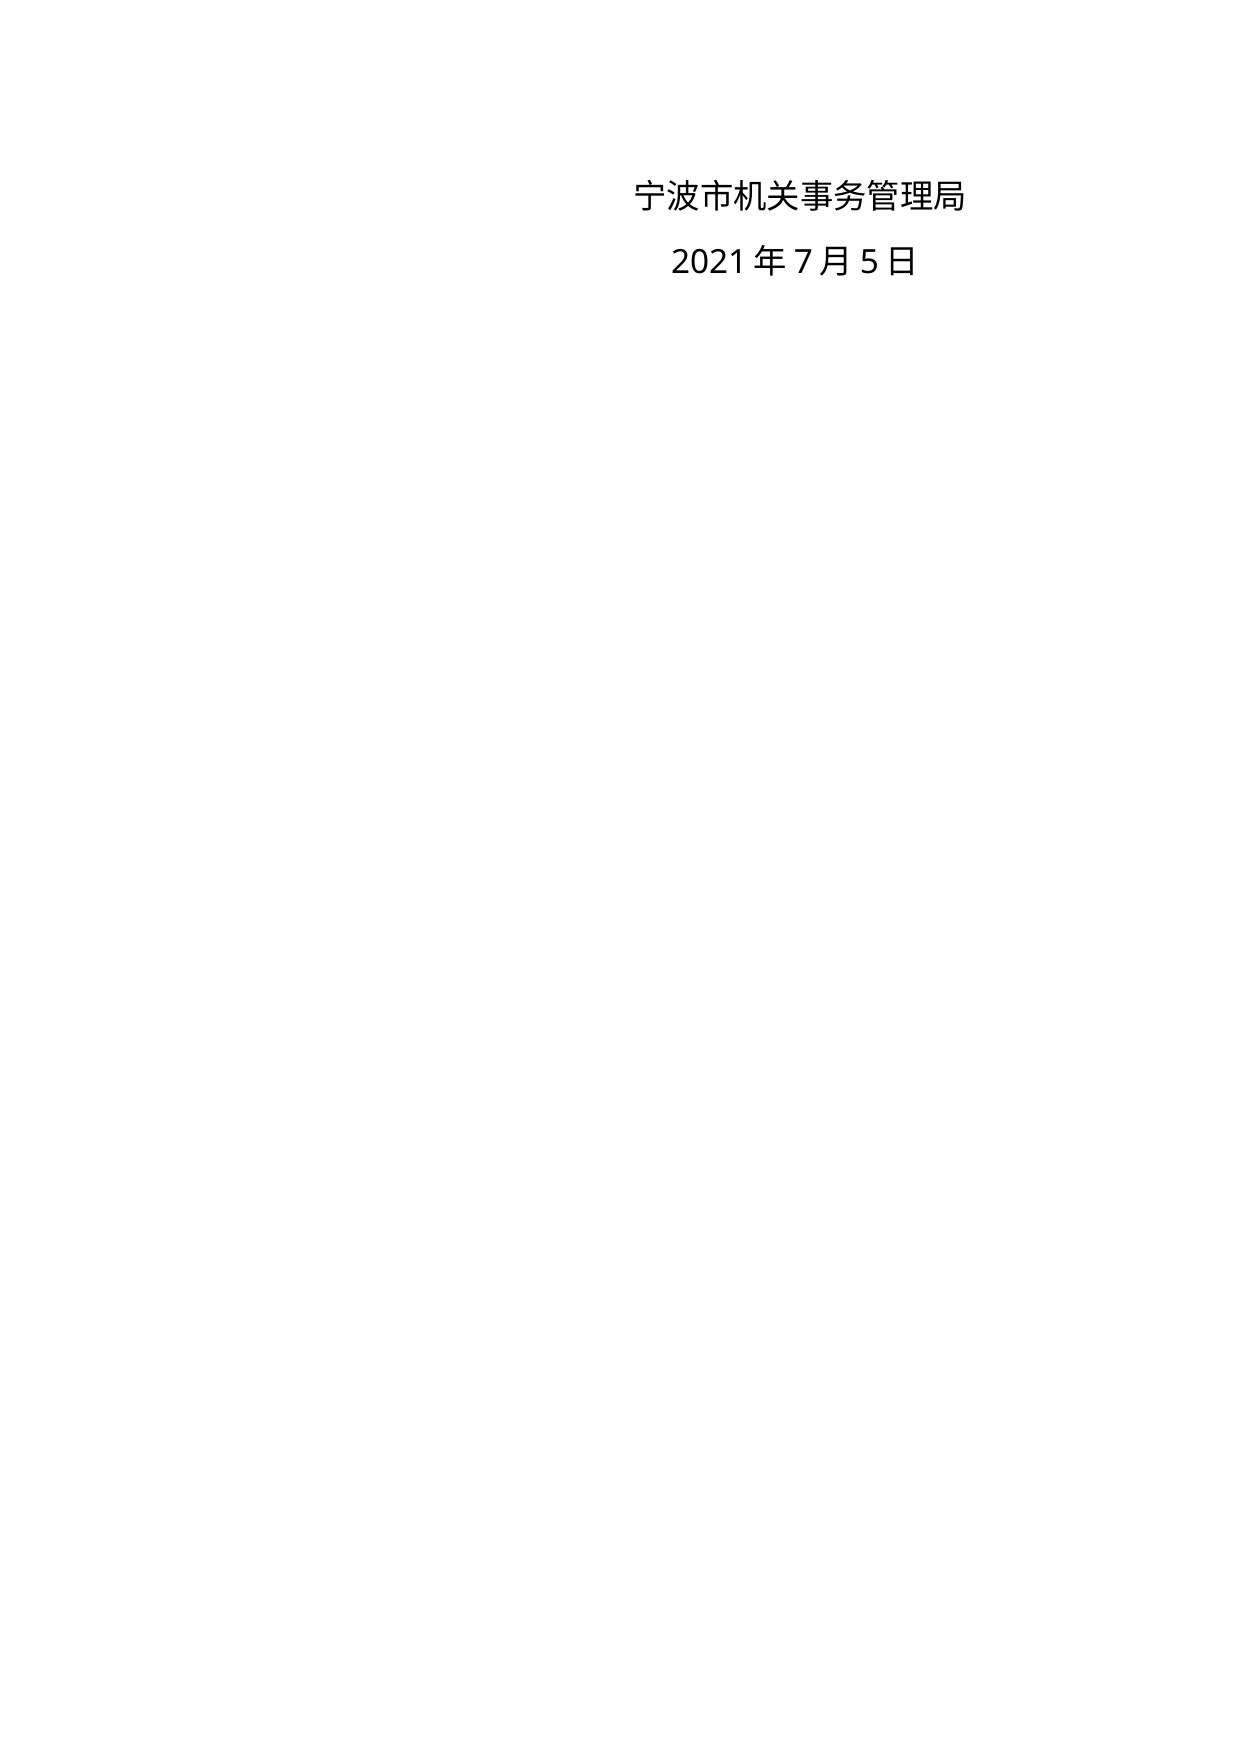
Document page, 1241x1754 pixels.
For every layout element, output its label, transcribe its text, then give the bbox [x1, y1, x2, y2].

text 2021年7月5日 [187, 227, 1053, 292]
text 宁波市机关事务管理局 [233, 162, 1053, 227]
